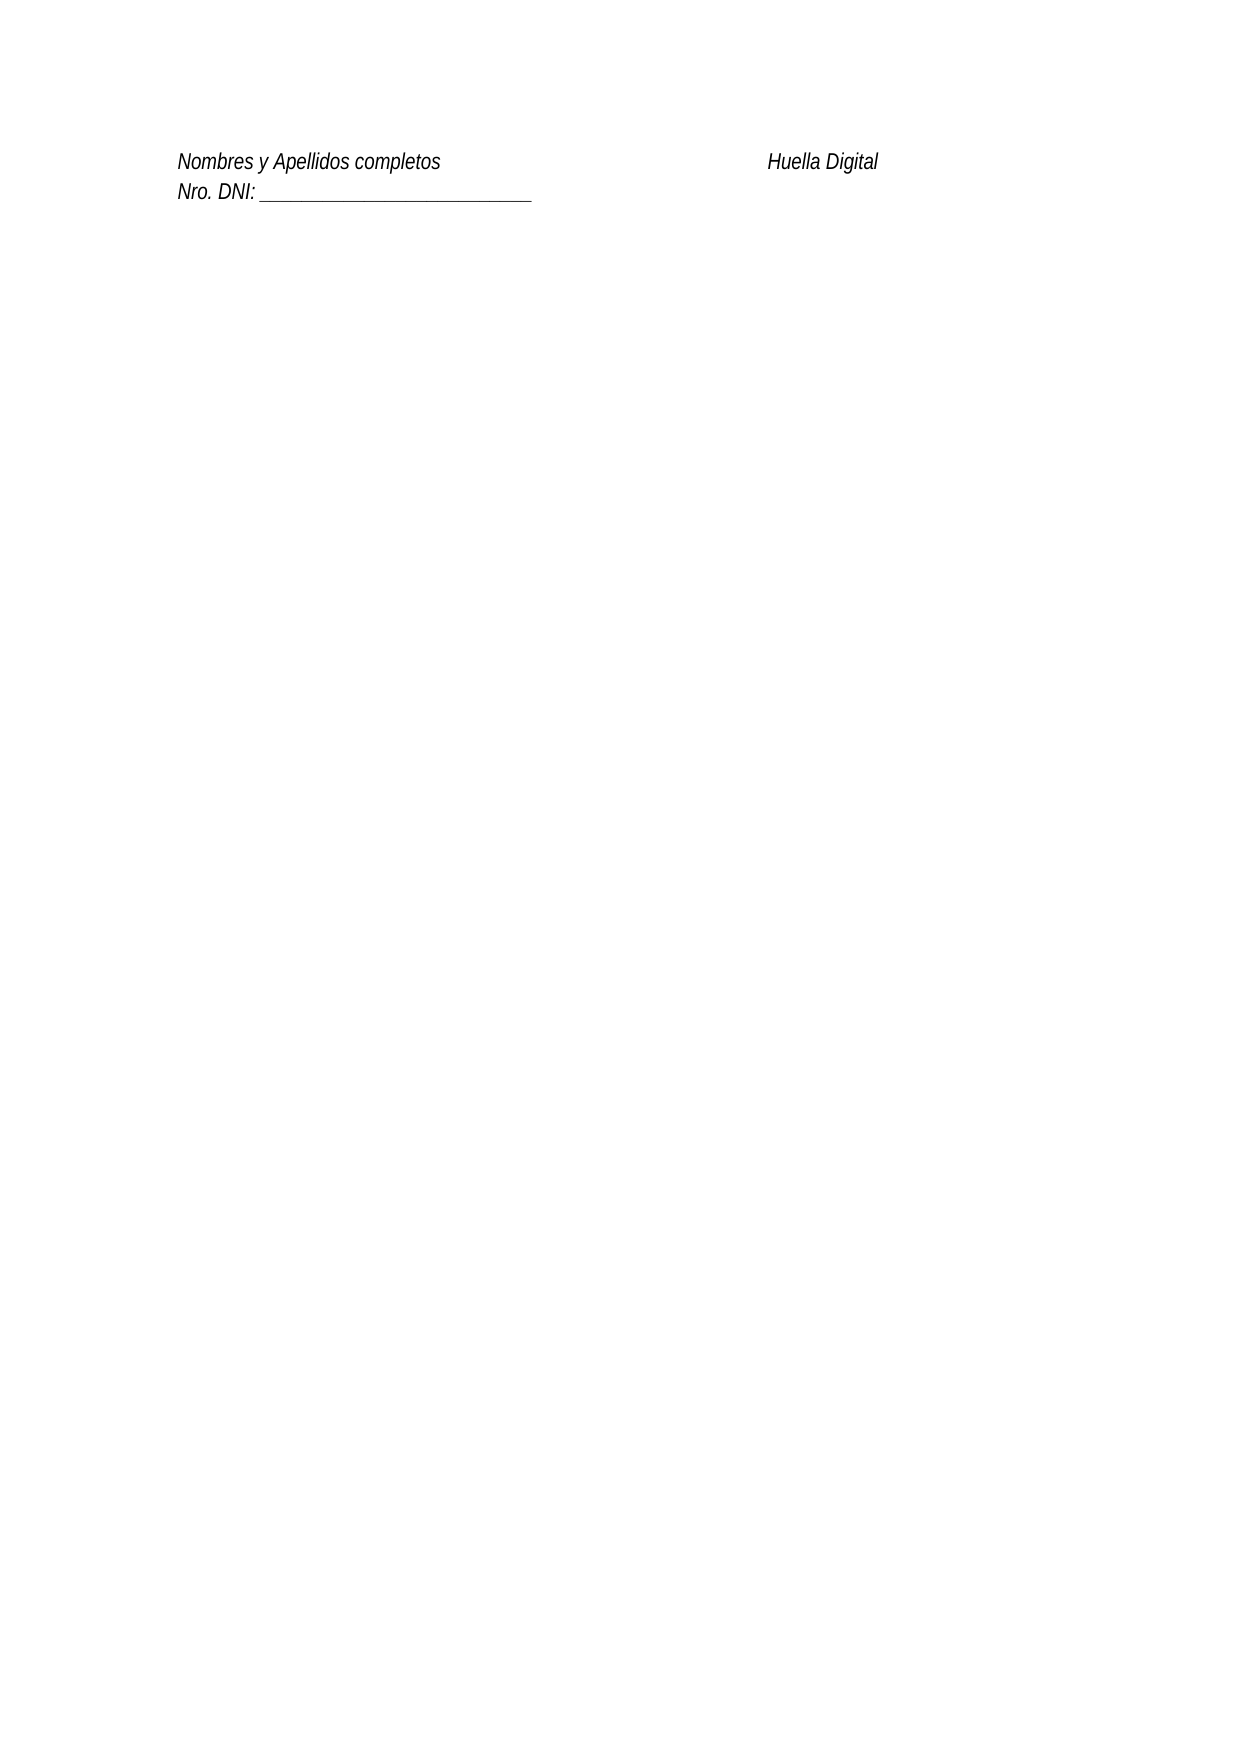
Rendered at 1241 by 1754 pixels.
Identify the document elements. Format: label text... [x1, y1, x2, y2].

text Nombres y Apellidos completos Huella Digital [177, 148, 1063, 174]
text Nro. DNI: __________________________ [177, 178, 1063, 204]
